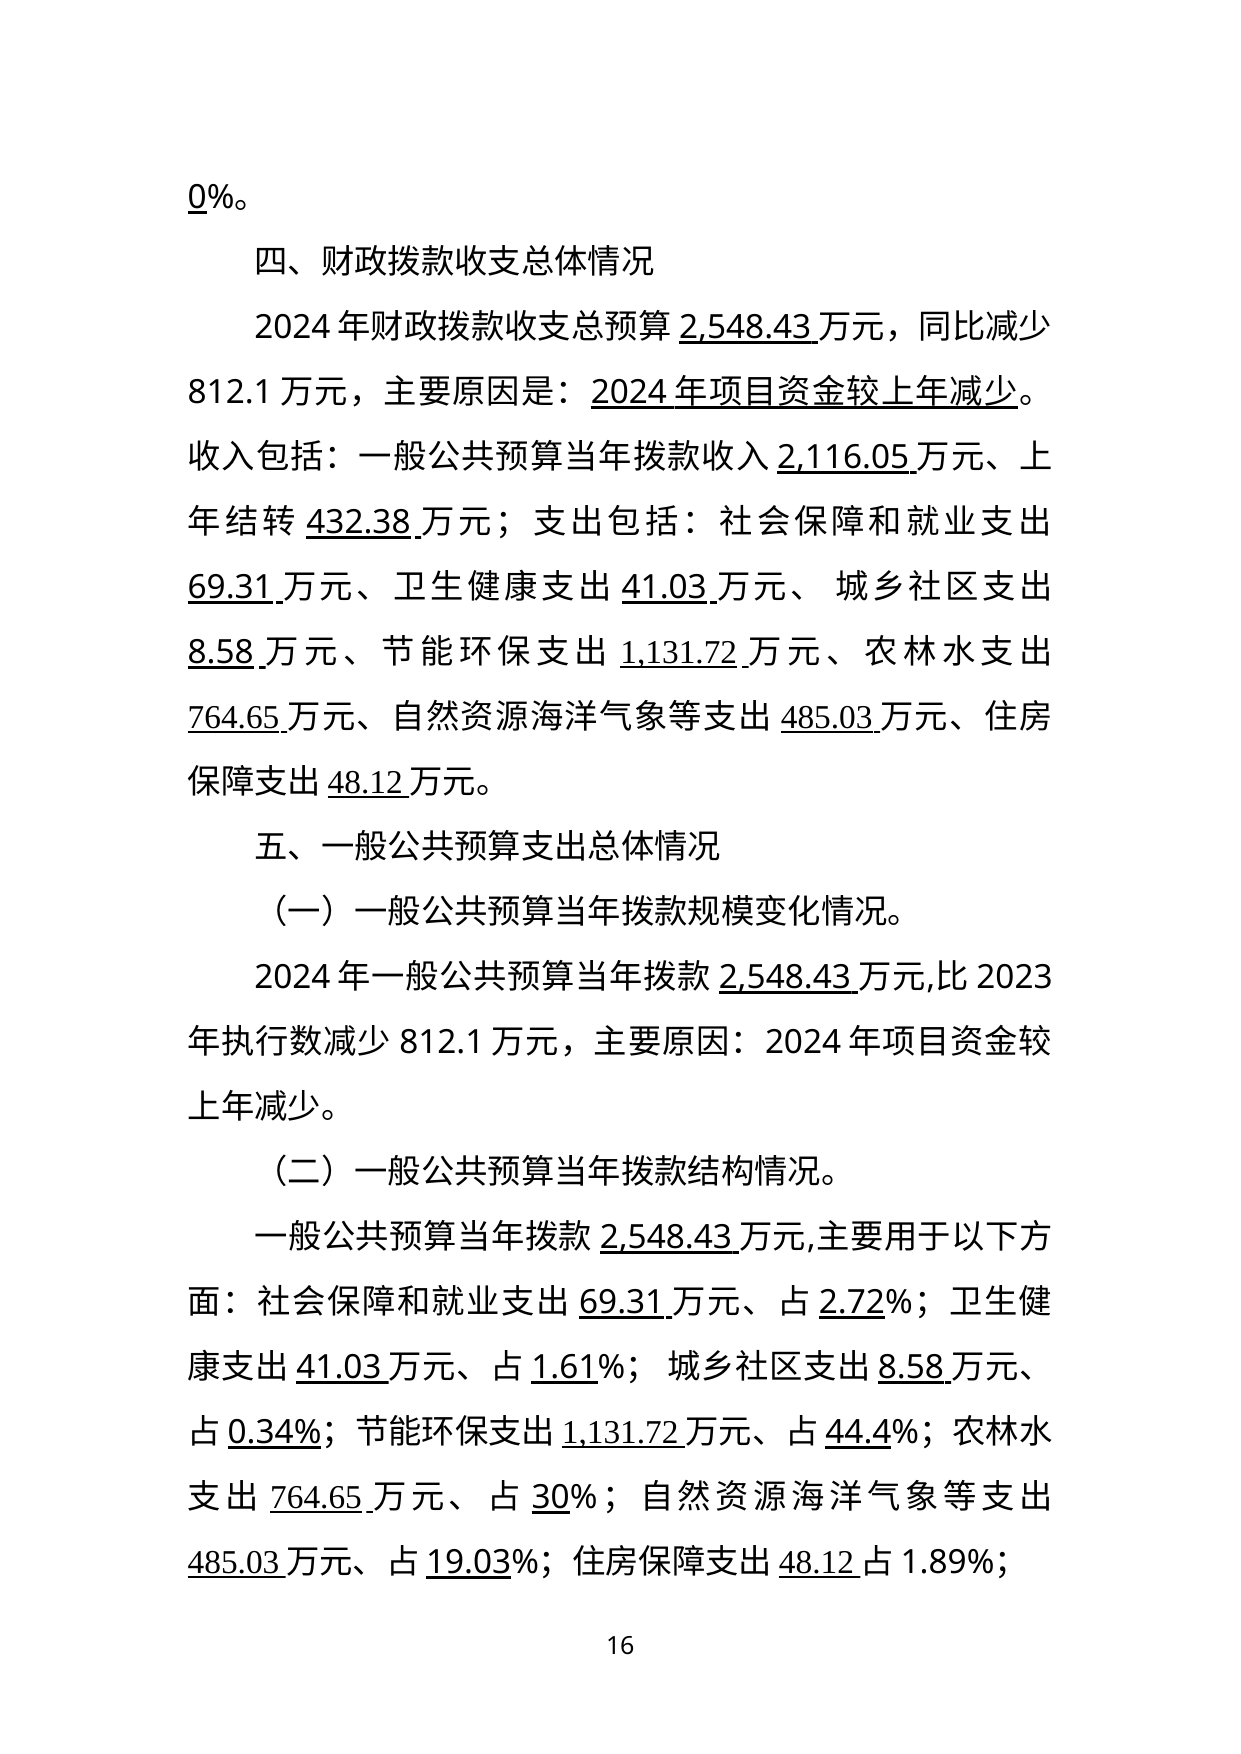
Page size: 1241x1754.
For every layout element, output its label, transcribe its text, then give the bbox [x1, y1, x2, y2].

text 一般公共预算当年拨款2,548.43万元,主要用于以下方面：社会保障和就业支出69.31万元、占2.72%；卫生健康支出41.03万元、占1.61%； 城乡社区支出8.58万元、占0.34%；节能环保支出1,131.72万元、占44.4%；农林水支出764.65万元、占30%；自然资源海洋气象等支出485.03万元、占19.03%；住房保障支出48.12占1.89%； [187, 1202, 1053, 1592]
text 五、一般公共预算支出总体情况 [187, 812, 1053, 877]
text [187, 162, 1053, 227]
text （二）一般公共预算当年拨款结构情况。 [187, 1137, 1053, 1202]
text 四、财政拨款收支总体情况 [187, 227, 1053, 292]
text 2024年财政拨款收支总预算2,548.43万元，同比减少812.1万元，主要原因是：2024年项目资金较上年减少。收入包括：一般公共预算当年拨款收入2,116.05万元、上年结转432.38万元；支出包括：社会保障和就业支出69.31万元、卫生健康支出41.03万元、 城乡社区支出8.58万元、节能环保支出1,131.72万元、农林水支出764.65万元、自然资源海洋气象等支出485.03万元、住房保障支出48.12万元。 [187, 292, 1053, 812]
text （一）一般公共预算当年拨款规模变化情况。 [187, 877, 1053, 942]
text 2024年一般公共预算当年拨款2,548.43万元,比2023 年执行数减少812.1万元，主要原因：2024年项目资金较上年减少。 [187, 942, 1053, 1137]
